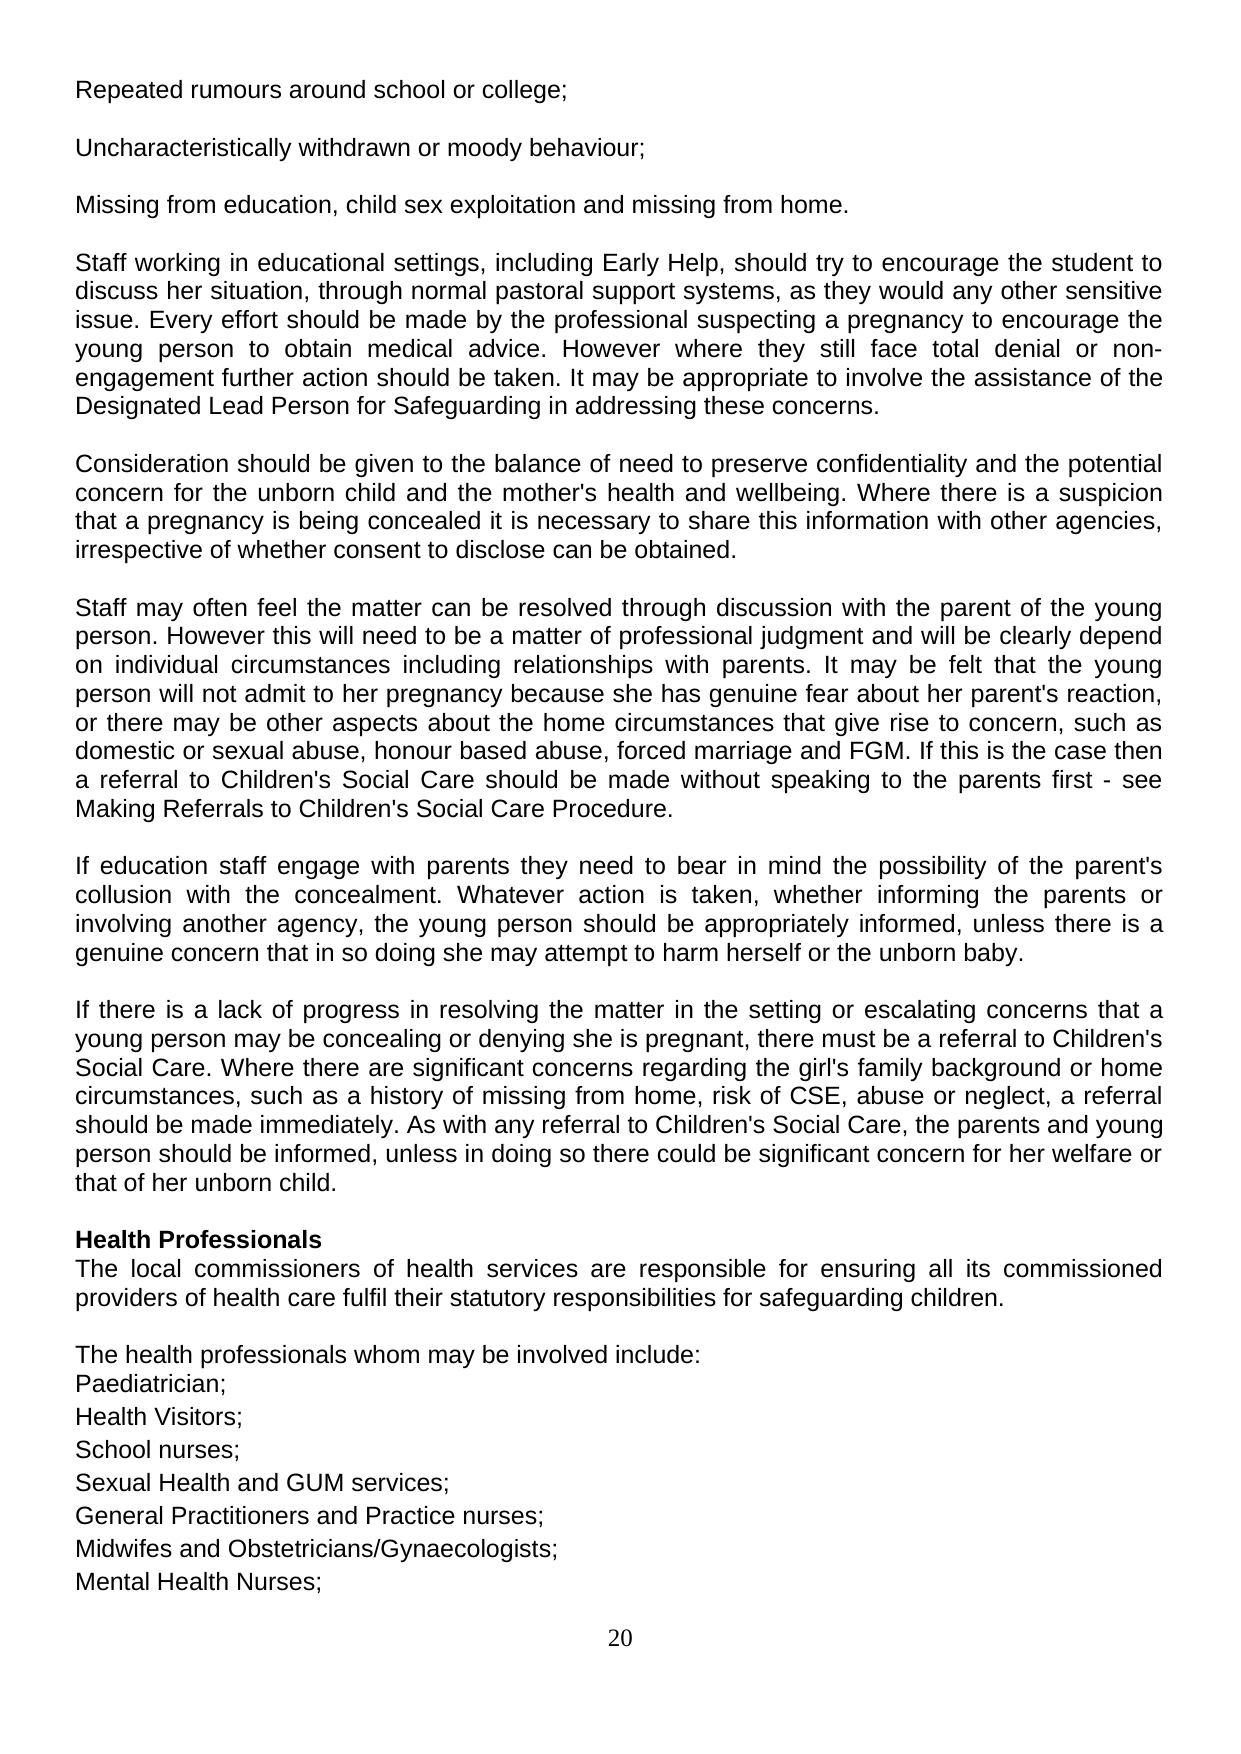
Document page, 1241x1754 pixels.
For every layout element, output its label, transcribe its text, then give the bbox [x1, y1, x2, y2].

text The health professionals whom may be involved include: [75, 1340, 1165, 1369]
text Mental Health Nurses; [75, 1567, 1165, 1596]
text Missing from education, child sex exploitation and missing from home. [75, 190, 1165, 219]
text Midwifes and Obstetricians/Gynaecologists; [75, 1534, 1165, 1563]
text If there is a lack of progress in resolving the matter in the setting or escalating concerns that a young person may be concealing or denying she is pregnant, there must be a referral to Children's Social Care. Where there are significant concerns regarding the girl's family background or home circumstances, such as a history of missing from home, risk of CSE, abuse or neglect, a referral should be made immediately. As with any referral to Children's Social Care, the parents and young person should be informed, unless in doing so there could be significant concern for her welfare or that of her unborn child. [75, 995, 1165, 1196]
text The local commissioners of health services are responsible for ensuring all its commissioned providers of health care fulfil their statutory responsibilities for safeguarding children. [75, 1254, 1165, 1311]
text Consideration should be given to the balance of need to preserve confidentiality and the potential concern for the unborn child and the mother's health and wellbeing. Where there is a suspicion that a pregnancy is being concealed it is necessary to share this information with other agencies, irrespective of whether consent to disclose can be obtained. [75, 449, 1165, 564]
text Health Visitors; [75, 1402, 1165, 1431]
text Staff working in educational settings, including Early Help, should try to encourage the student to discuss her situation, through normal pastoral support systems, as they would any other sensitive issue. Every effort should be made by the professional suspecting a pregnancy to encourage the young person to obtain medical advice. However where they still face total denial or non-engagement further action should be taken. It may be appropriate to involve the assistance of the Designated Lead Person for Safeguarding in addressing these concerns. [75, 247, 1165, 420]
text If education staff engage with parents they need to bear in mind the possibility of the parent's collusion with the concealment. Whatever action is taken, whether informing the parents or involving another agency, the young person should be appropriately informed, unless there is a genuine concern that in so doing she may attempt to harm herself or the unborn baby. [75, 851, 1165, 966]
text Paediatrician; [75, 1369, 1165, 1397]
text Uncharacteristically withdrawn or moody behaviour; [75, 132, 1165, 161]
text Staff may often feel the matter can be resolved through discussion with the parent of the young person. However this will need to be a matter of professional judgment and will be clearly depend on individual circumstances including relationships with parents. It may be felt that the young person will not admit to her pregnancy because she has genuine fear about her parent's reaction, or there may be other aspects about the home circumstances that give rise to concern, such as domestic or sexual abuse, honour based abuse, forced marriage and FGM. If this is the case then a referral to Children's Social Care should be made without speaking to the parents first - see Making Referrals to Children's Social Care Procedure. [75, 592, 1165, 822]
text General Practitioners and Practice nurses; [75, 1501, 1165, 1529]
text Repeated rumours around school or college; [75, 75, 1165, 104]
text School nurses; [75, 1435, 1165, 1463]
text Sexual Health and GUM services; [75, 1468, 1165, 1497]
text Health Professionals [75, 1225, 1165, 1254]
